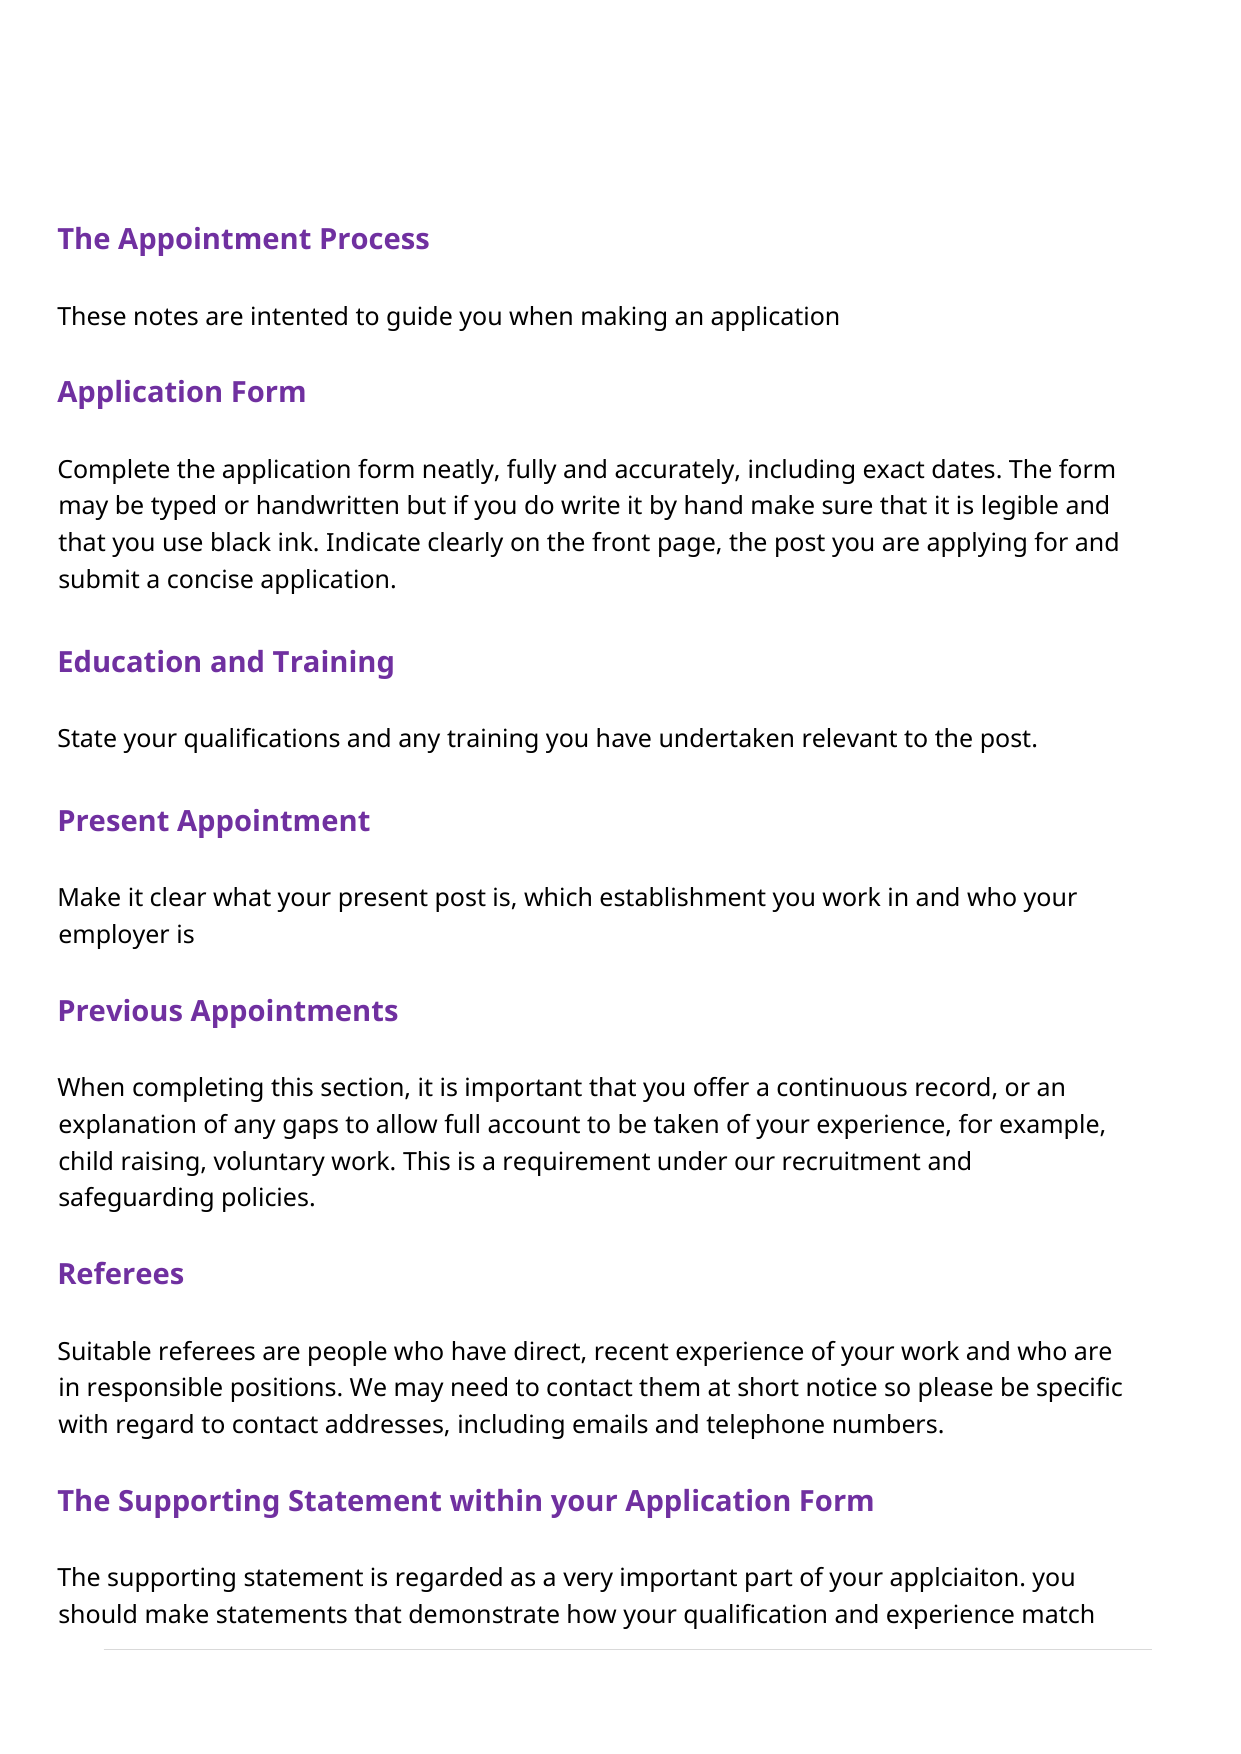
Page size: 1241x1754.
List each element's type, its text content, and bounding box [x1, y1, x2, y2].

text Application Form [57, 372, 1127, 411]
text Education and Training [57, 641, 1127, 681]
text Suitable referees are people who have direct, recent experience of your work and who are in responsible positions. We may need to contact them at short notice so please be specific with regard to contact addresses, including emails and telephone numbers. [57, 1333, 1127, 1441]
text Complete the application form neatly, fully and accurately, including exact dates. The form may be typed or handwritten but if you do write it by hand make sure that it is legible and that you use black ink. Indicate clearly on the front page, the post you are applying for and submit a concise application. [57, 451, 1127, 596]
text When completing this section, it is important that you offer a continuous record, or an explanation of any gaps to allow full account to be taken of your experience, for example, child raising, voluntary work. This is a requirement under our recruitment and safeguarding policies. [57, 1070, 1127, 1214]
text Present Appointment [57, 800, 1127, 840]
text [57, 1560, 1127, 1631]
text The Appointment Process [57, 218, 1152, 258]
text These notes are intented to guide you when making an application [57, 298, 1127, 332]
text The Supporting Statement within your Application Form [57, 1480, 1127, 1520]
text Referees [57, 1254, 1127, 1293]
text Make it clear what your present post is, which establishment you work in and who your employer is [57, 880, 1127, 951]
text State your qualifications and any training you have undertaken relevant to the post. [57, 721, 1127, 755]
text Previous Appointments [57, 990, 1127, 1030]
